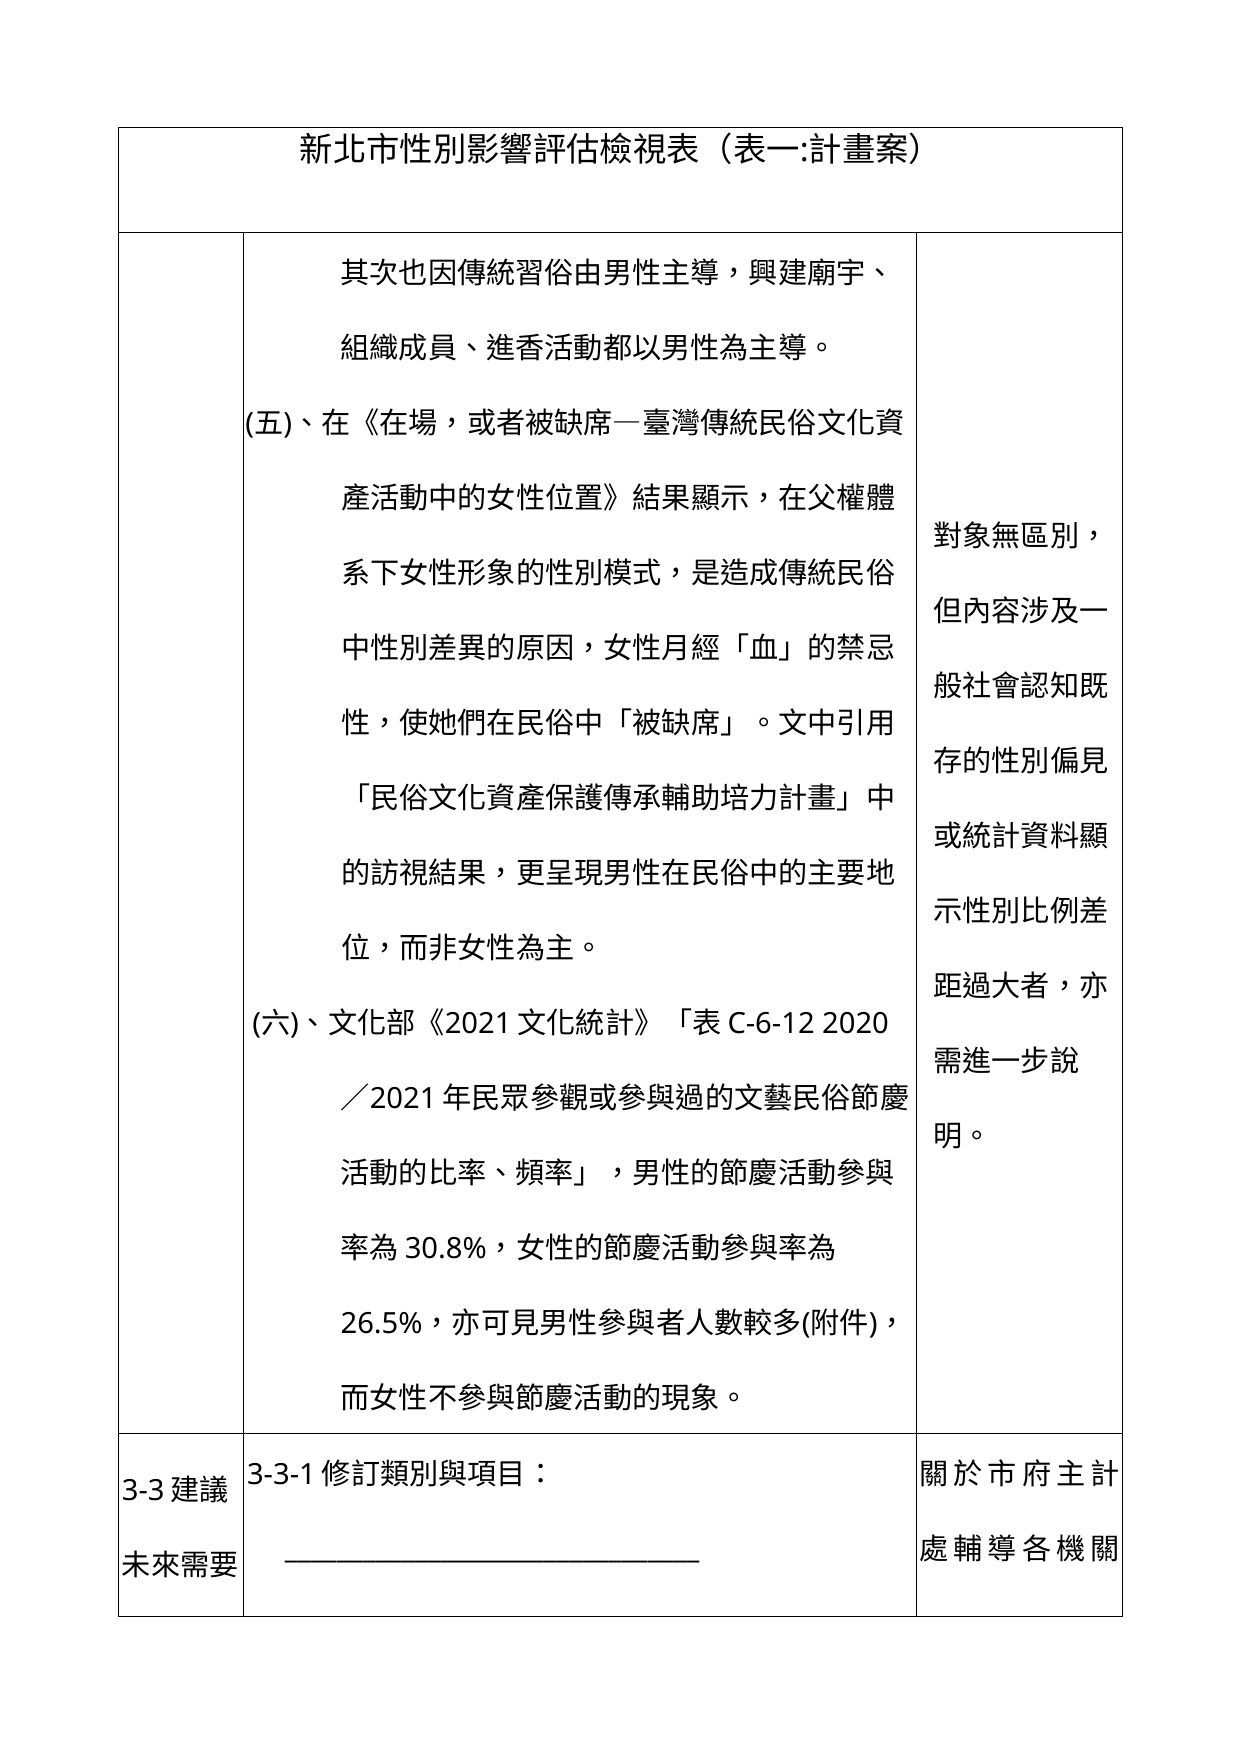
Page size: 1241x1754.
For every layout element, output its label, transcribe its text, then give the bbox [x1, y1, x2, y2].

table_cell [917, 1434, 1122, 1616]
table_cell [917, 233, 1122, 1433]
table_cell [119, 233, 243, 1433]
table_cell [119, 1434, 243, 1616]
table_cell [244, 233, 916, 1433]
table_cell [244, 1434, 916, 1616]
table_header 新北市性別影響評估檢視表（表一:計畫案） [119, 128, 1122, 232]
